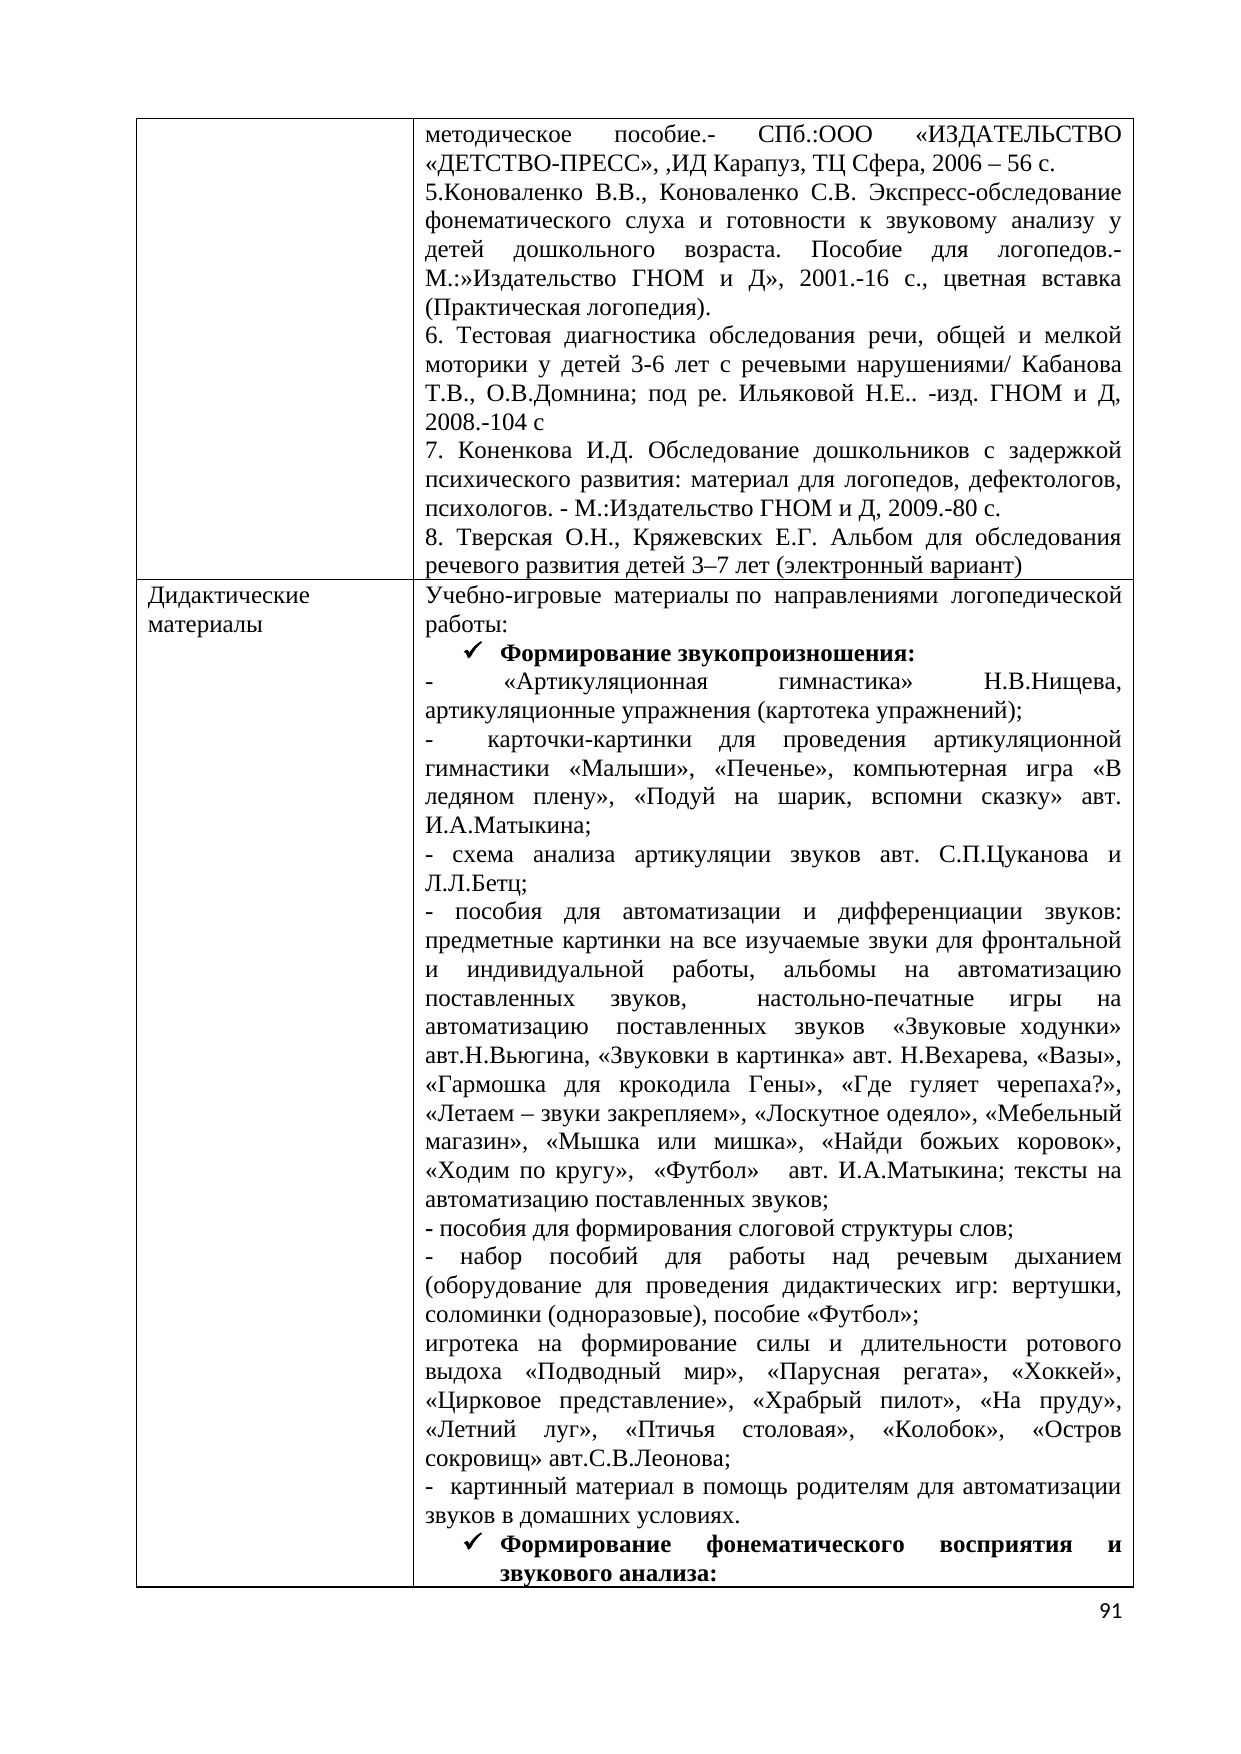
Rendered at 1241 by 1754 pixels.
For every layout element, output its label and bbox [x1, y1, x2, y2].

table_cell [414, 119, 1133, 579]
table_cell [137, 119, 413, 579]
table_cell [137, 580, 413, 1586]
table_cell [414, 580, 1133, 1586]
